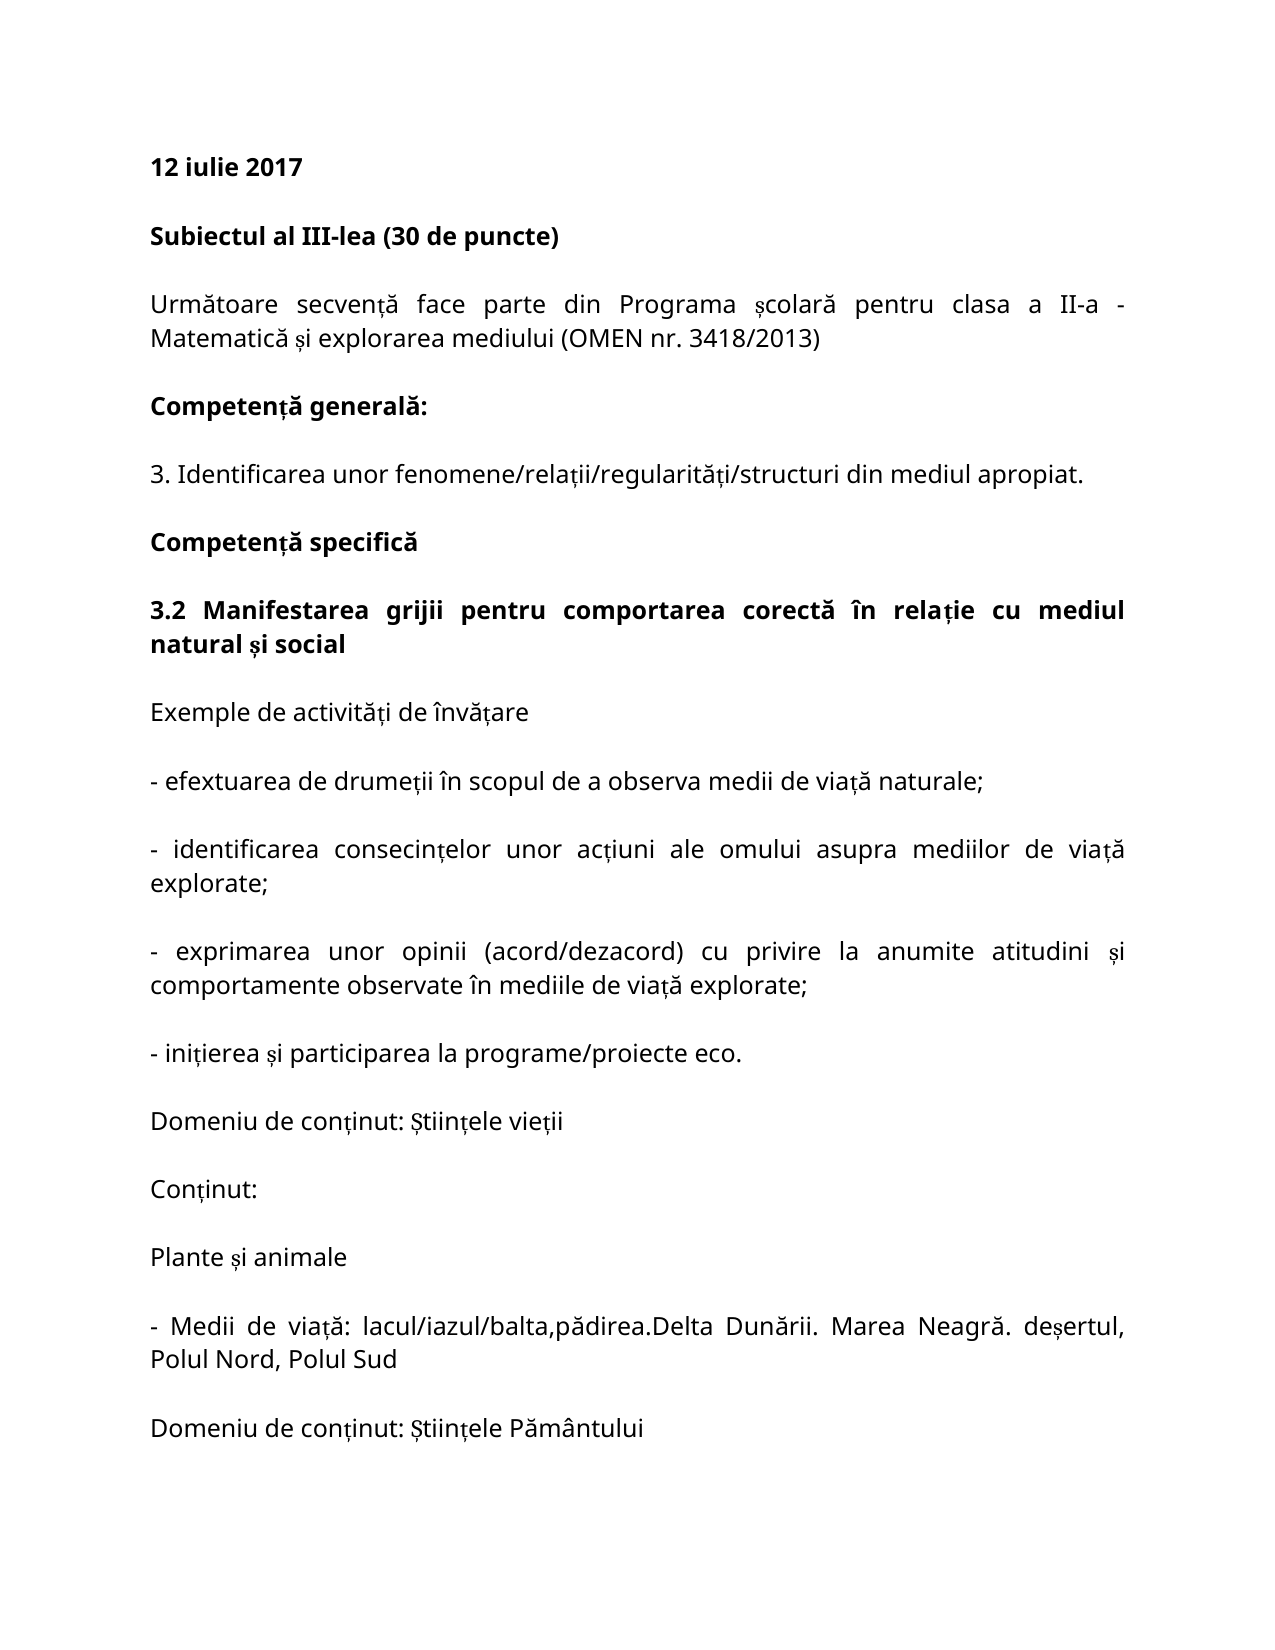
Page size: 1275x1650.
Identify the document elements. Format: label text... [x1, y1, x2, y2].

text Plante și animale [150, 1240, 1125, 1274]
text 12 iulie 2017 [150, 150, 1125, 184]
text - exprimarea unor opinii (acord/dezacord) cu privire la anumite atitudini și comportamente observate în mediile de viață explorate; [150, 933, 1125, 1002]
text - efextuarea de drumeții în scopul de a observa medii de viață naturale; [150, 763, 1125, 797]
text Subiectul al III-lea (30 de puncte) [150, 218, 1125, 252]
text Următoare secvență face parte din Programa școlară pentru clasa a II-a - Matematică și explorarea mediului (OMEN nr. 3418/2013) [150, 286, 1125, 354]
text Conținut: [150, 1172, 1125, 1206]
text Competență generală: [150, 388, 1125, 422]
text - Medii de viață: lacul/iazul/balta,pădirea.Delta Dunării. Marea Neagră. deșertul, Polul Nord, Polul Sud [150, 1308, 1125, 1376]
text 3.2 Manifestarea grijii pentru comportarea corectă în relație cu mediul natural și social [150, 593, 1125, 661]
text Exemple de activități de învățare [150, 695, 1125, 729]
text Competență specifică [150, 525, 1125, 559]
text - inițierea și participarea la programe/proiecte eco. [150, 1036, 1125, 1070]
text - identificarea consecințelor unor acțiuni ale omului asupra mediilor de viață explorate; [150, 831, 1125, 899]
text Domeniu de conținut: Științele vieții [150, 1104, 1125, 1138]
text Domeniu de conținut: Științele Pământului [150, 1410, 1125, 1444]
text 3. Identificarea unor fenomene/relații/regularități/structuri din mediul apropiat. [150, 457, 1125, 491]
